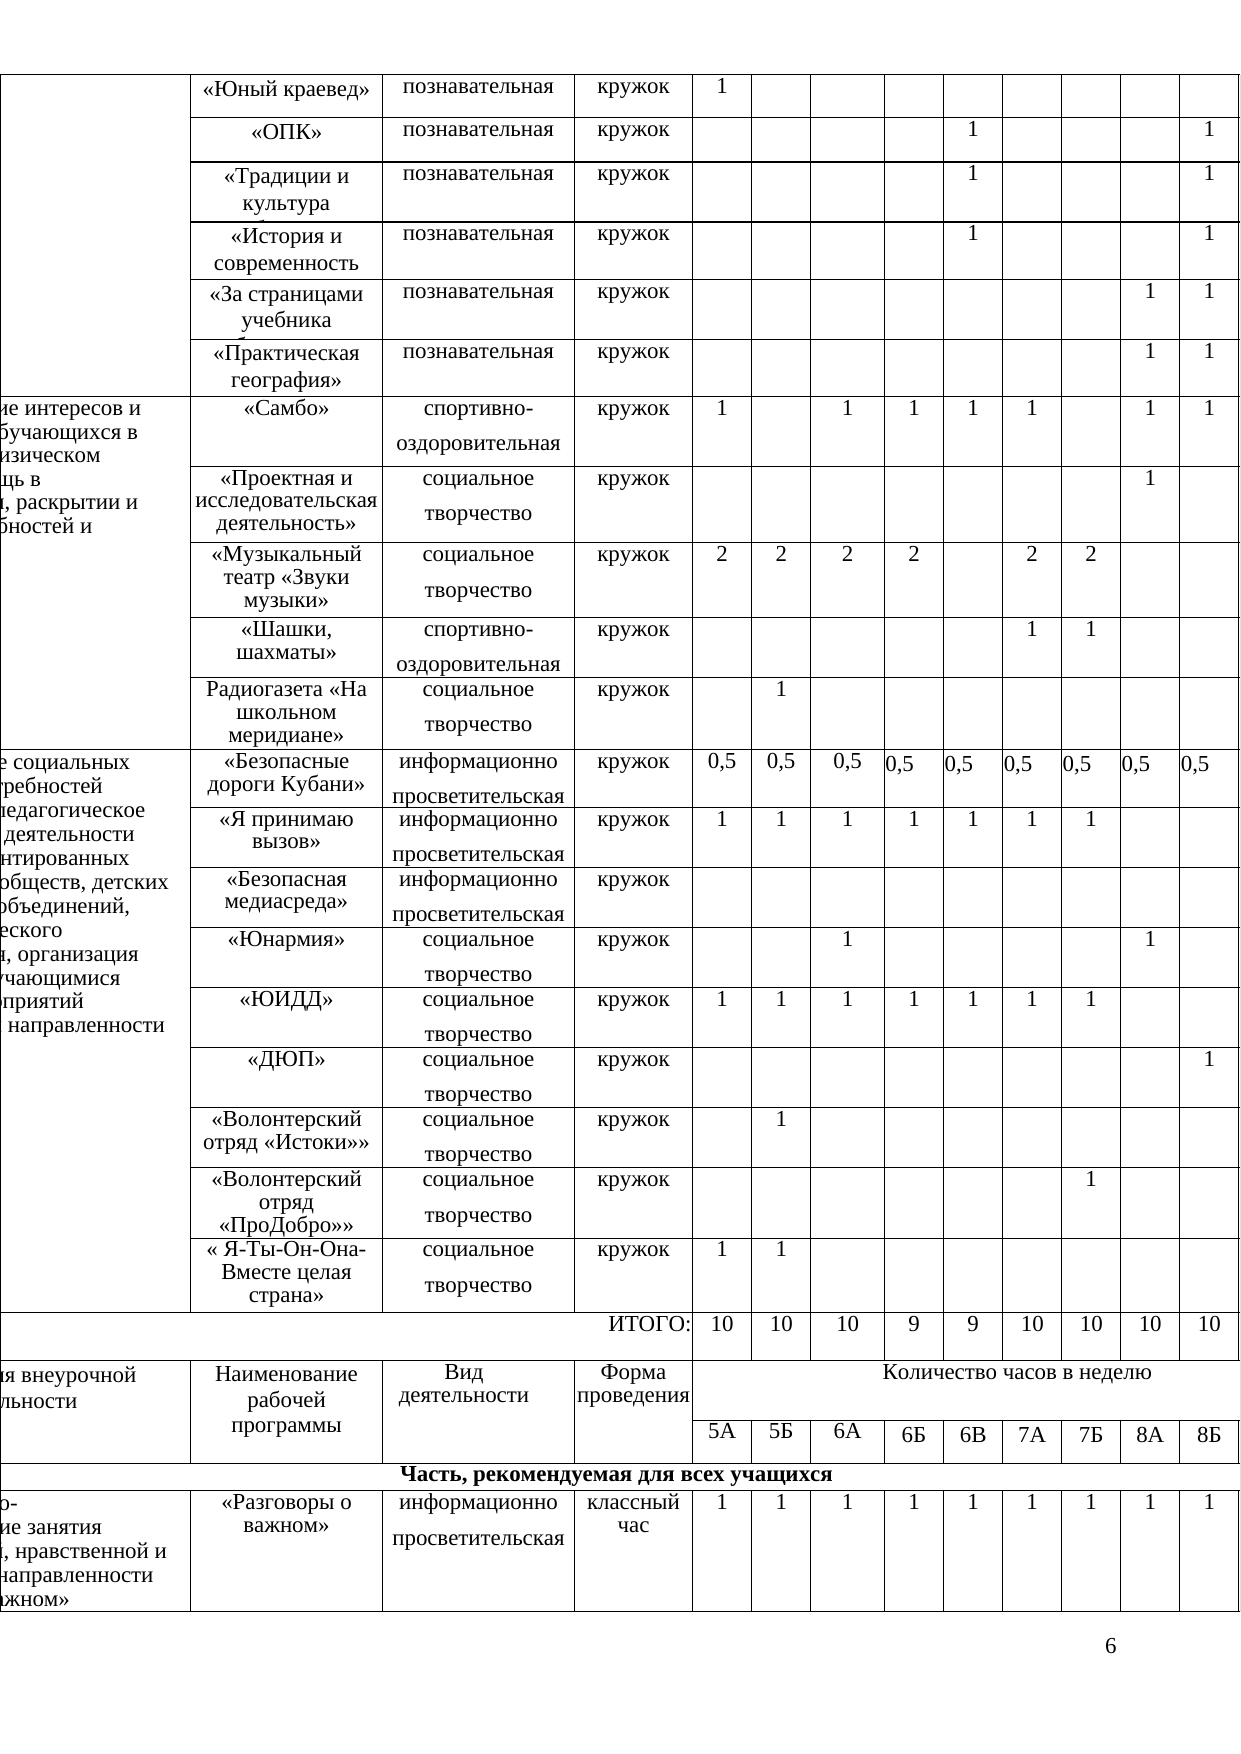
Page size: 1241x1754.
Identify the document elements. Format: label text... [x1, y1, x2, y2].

table_cell 1 [811, 928, 884, 987]
table_cell 5Б [752, 1421, 810, 1463]
table_cell [944, 467, 1002, 542]
table_cell [752, 118, 810, 161]
table_cell социальное творчество [383, 1168, 574, 1237]
table_cell [811, 118, 884, 161]
table_cell [1121, 543, 1179, 617]
table_cell 1 [944, 1491, 1002, 1611]
table_cell 10 [1180, 1313, 1238, 1360]
table_cell 1 [1003, 397, 1061, 466]
table_cell [1121, 808, 1179, 867]
table_cell [811, 163, 884, 221]
table_cell 1 [1062, 988, 1120, 1047]
table_cell [1003, 163, 1061, 221]
table_cell [752, 397, 810, 466]
table_cell социальное творчество [383, 988, 574, 1047]
table_cell [1180, 928, 1238, 987]
table_cell [1180, 808, 1238, 867]
table_cell [1062, 678, 1120, 749]
table_cell [1180, 1168, 1238, 1237]
table_cell [693, 868, 751, 927]
table_cell [1121, 163, 1179, 221]
table_cell [1121, 223, 1179, 279]
table_cell [885, 1239, 943, 1312]
table_cell познавательная [383, 163, 574, 221]
table_cell [693, 223, 751, 279]
table_cell [885, 928, 943, 987]
table_cell [811, 1108, 884, 1167]
table_cell [693, 928, 751, 987]
table_cell [944, 1239, 1002, 1312]
table_cell кружок [575, 340, 692, 396]
table_cell Радиогазета «На школьном меридиане» [191, 678, 382, 749]
table_cell кружок [575, 618, 692, 677]
table_cell [944, 280, 1002, 339]
table_cell [752, 868, 810, 927]
table_cell 1 [693, 988, 751, 1047]
table_cell 1 [752, 1108, 810, 1167]
table_cell 1 [811, 808, 884, 867]
table_cell «Шашки, шахматы» [191, 618, 382, 677]
table_cell «Я принимаю вызов» [191, 808, 382, 867]
table_cell [1180, 467, 1238, 542]
table_cell 0,5 [1180, 750, 1238, 807]
table_cell 6А [811, 1421, 884, 1463]
table_cell [1003, 467, 1061, 542]
table_cell [1003, 223, 1061, 279]
table_cell кружок [575, 928, 692, 987]
table_cell [693, 618, 751, 677]
table_cell [1121, 1048, 1179, 1107]
table_cell 1 [1062, 1168, 1120, 1237]
table_cell 1 [811, 397, 884, 466]
table_cell социальное творчество [383, 928, 574, 987]
table_cell [811, 1048, 884, 1107]
table_cell [811, 868, 884, 927]
table_cell [1062, 397, 1120, 466]
table_cell 2 [885, 543, 943, 617]
table_cell [811, 223, 884, 279]
table_cell познавательная [383, 118, 574, 161]
table_cell 1 [693, 397, 751, 466]
table_cell 10 [811, 1313, 884, 1360]
table_cell 1 [1180, 397, 1238, 466]
table_cell [944, 1048, 1002, 1107]
table_cell кружок [575, 1048, 692, 1107]
table_cell 9 [885, 1313, 943, 1360]
table_cell «Юнармия» [191, 928, 382, 987]
table_cell [885, 163, 943, 221]
table_cell кружок [575, 750, 692, 807]
table_cell [752, 223, 810, 279]
table_cell [944, 1108, 1002, 1167]
table_cell [944, 678, 1002, 749]
table_cell [1121, 1108, 1179, 1167]
table_cell 2 [752, 543, 810, 617]
table_cell [944, 928, 1002, 987]
table_cell «Волонтерский отряд «ПроДобро»» [191, 1168, 382, 1237]
table_cell [944, 75, 1002, 117]
table_cell 1 [1062, 618, 1120, 677]
table_cell 1 [1003, 1491, 1061, 1611]
table_cell [1062, 928, 1120, 987]
table_cell 1 [752, 988, 810, 1047]
table_cell [1180, 75, 1238, 117]
table_cell 1 [1180, 1491, 1238, 1611]
table_cell [693, 163, 751, 221]
table_cell [693, 1168, 751, 1237]
table_cell [1180, 1239, 1238, 1312]
table_cell [885, 1168, 943, 1237]
table_cell 0,5 [885, 750, 943, 807]
table_cell 7А [1003, 1421, 1061, 1463]
table_cell 1 [1121, 280, 1179, 339]
table_cell 2 [1003, 543, 1061, 617]
table_cell социальное творчество [383, 1108, 574, 1167]
table_cell [811, 1239, 884, 1312]
table_cell [1062, 118, 1120, 161]
table_cell Информационно-просветительские занятия патриотической, нравственной и экологической направленности «Разговоры о важном» [1, 1491, 190, 1611]
table_cell «Практическая география» [191, 340, 382, 396]
table_cell [693, 118, 751, 161]
table_cell [1003, 1239, 1061, 1312]
table_cell «Традиции и культура кубанского казачества» [191, 163, 382, 221]
table_cell [1062, 1239, 1120, 1312]
table_cell социальное творчество [383, 543, 574, 617]
table_cell 1 [752, 678, 810, 749]
table_cell 1 [1003, 618, 1061, 677]
table_cell «Юный краевед» [191, 75, 382, 117]
table_cell [1180, 618, 1238, 677]
table_cell 1 [1121, 1491, 1179, 1611]
table_cell 1 [811, 1491, 884, 1611]
table_cell [1062, 1048, 1120, 1107]
table_cell кружок [575, 868, 692, 927]
table_cell [693, 678, 751, 749]
table_cell информационно просветительская [383, 868, 574, 927]
table_cell [811, 618, 884, 677]
table_cell кружок [575, 678, 692, 749]
table_cell 8А [1121, 1421, 1179, 1463]
table_cell 1 [693, 808, 751, 867]
table_cell 9 [944, 1313, 1002, 1360]
table_cell [885, 868, 943, 927]
table_cell «ЮИДД» [191, 988, 382, 1047]
table_cell [1121, 1239, 1179, 1312]
table_cell 1 [1180, 1048, 1238, 1107]
table_cell «Волонтерский отряд «Истоки»» [191, 1108, 382, 1167]
table_cell кружок [575, 467, 692, 542]
table_cell [1180, 1108, 1238, 1167]
table_cell [1003, 75, 1061, 117]
table_cell 1 [944, 118, 1002, 161]
table_cell Удовлетворение социальных интересов и потребностей обучающихся, педагогическое сопровождение деятельности социально ориентированных ученических сообществ, детских общественных объединений, органов ученического самоуправления, организация совместно с обучающимися комплекса мероприятий воспитательной направленности [1, 750, 190, 1312]
table_cell познавательная [383, 75, 574, 117]
table_cell кружок [575, 118, 692, 161]
table_cell познавательная [383, 280, 574, 339]
table_cell 1 [944, 223, 1002, 279]
table_cell 0,5 [811, 750, 884, 807]
table_cell [885, 280, 943, 339]
table_cell [1180, 868, 1238, 927]
table_cell [1121, 118, 1179, 161]
table_cell 7Б [1062, 1421, 1120, 1463]
table_cell познавательная [383, 223, 574, 279]
table_cell 1 [752, 808, 810, 867]
table_cell [811, 280, 884, 339]
table_cell «Разговоры о важном» [191, 1491, 382, 1611]
table_cell [752, 280, 810, 339]
table_cell [944, 340, 1002, 396]
table_cell «ДЮП» [191, 1048, 382, 1107]
table_cell 1 [1180, 280, 1238, 339]
table_cell 10 [1121, 1313, 1179, 1360]
table_cell 1 [693, 1491, 751, 1611]
table_cell [752, 163, 810, 221]
table_cell [885, 1108, 943, 1167]
table_cell [1121, 988, 1179, 1047]
table_cell [1003, 1168, 1061, 1237]
table_cell [1180, 988, 1238, 1047]
table_cell [1003, 678, 1061, 749]
table_cell 2 [811, 543, 884, 617]
table_header Направления внеурочной деятельности [1, 1361, 190, 1463]
table_cell «Удовлетворение интересов и потребностей обучающихся в творческом и физическом развитии, помощь в самореализации, раскрытии и развитии способностей и талантов» [1, 397, 190, 749]
table_cell [693, 1048, 751, 1107]
table_cell [944, 543, 1002, 617]
table_cell кружок [575, 1239, 692, 1312]
table_cell 10 [693, 1313, 751, 1360]
table_cell [1180, 543, 1238, 617]
table_cell [1121, 75, 1179, 117]
table_cell кружок [575, 1168, 692, 1237]
table_cell [944, 618, 1002, 677]
table_cell [944, 1168, 1002, 1237]
table_cell [693, 1108, 751, 1167]
table_cell 1 [752, 1491, 810, 1611]
table_cell 5А [693, 1421, 751, 1463]
table_cell информационно просветительская [383, 750, 574, 807]
table_cell [885, 340, 943, 396]
table_header Вид деятельности [383, 1361, 574, 1463]
table_cell [1062, 75, 1120, 117]
table_cell [1003, 118, 1061, 161]
table_cell [1062, 1108, 1120, 1167]
table_cell 1 [944, 163, 1002, 221]
table_cell кружок [575, 808, 692, 867]
table_cell 1 [944, 397, 1002, 466]
table_cell 1 [885, 397, 943, 466]
table_cell [1121, 1168, 1179, 1237]
table_cell познавательная [383, 340, 574, 396]
table_cell 1 [1180, 163, 1238, 221]
table_cell [752, 928, 810, 987]
table_cell 10 [1003, 1313, 1061, 1360]
table_cell «За страницами учебника биологии» [191, 280, 382, 339]
table_cell 1 [885, 808, 943, 867]
table_cell 1 [693, 1239, 751, 1312]
table_cell [811, 678, 884, 749]
table_cell социальное творчество [383, 1239, 574, 1312]
table_cell кружок [575, 280, 692, 339]
table_cell [1062, 163, 1120, 221]
table_cell [1003, 280, 1061, 339]
table_cell [885, 75, 943, 117]
table_cell 0,5 [1121, 750, 1179, 807]
table_cell [1003, 340, 1061, 396]
table_cell [693, 340, 751, 396]
table_cell [752, 1048, 810, 1107]
table_cell спортивно- оздоровительная [383, 618, 574, 677]
table_cell 1 [693, 75, 751, 117]
table_cell 1 [752, 1239, 810, 1312]
table_cell «ОПК» [191, 118, 382, 161]
table_cell 6Б [885, 1421, 943, 1463]
table_cell [1003, 928, 1061, 987]
table_cell 1 [1180, 118, 1238, 161]
table_cell 1 [1121, 928, 1179, 987]
table_cell [811, 467, 884, 542]
table_header Форма проведения [575, 1361, 692, 1463]
table_cell [811, 1168, 884, 1237]
table_cell 1 [944, 988, 1002, 1047]
table_cell [811, 75, 884, 117]
table_cell кружок [575, 163, 692, 221]
table_cell 2 [1062, 543, 1120, 617]
table_cell кружок [575, 223, 692, 279]
table_header Наименование рабочей программы [191, 1361, 382, 1463]
table_cell 1 [1121, 467, 1179, 542]
table_cell [885, 1048, 943, 1107]
table_cell [1121, 618, 1179, 677]
table_cell [752, 1168, 810, 1237]
table_cell 1 [885, 1491, 943, 1611]
table_cell 1 [1180, 223, 1238, 279]
table_cell 0,5 [1062, 750, 1120, 807]
table_cell информационно просветительская [383, 808, 574, 867]
table_cell 1 [811, 988, 884, 1047]
table_cell [1062, 340, 1120, 396]
table_cell [811, 340, 884, 396]
table_cell [944, 868, 1002, 927]
table_cell «Музыкальный театр «Звуки музыки» [191, 543, 382, 617]
table_cell 1 [1003, 988, 1061, 1047]
table_cell «Безопасные дороги Кубани» [191, 750, 382, 807]
table_cell [885, 223, 943, 279]
table_cell кружок [575, 988, 692, 1047]
table_cell 1 [1180, 340, 1238, 396]
table_cell [1062, 280, 1120, 339]
table_cell [885, 678, 943, 749]
table_cell кружок [575, 397, 692, 466]
table_cell социальное творчество [383, 1048, 574, 1107]
table_cell [1062, 223, 1120, 279]
table_cell [1003, 1048, 1061, 1107]
table_cell 1 [1121, 340, 1179, 396]
table_cell 1 [1121, 397, 1179, 466]
table_cell информационно просветительская [383, 1491, 574, 1611]
table_cell «История и современность кубанского казачества» [191, 223, 382, 279]
table_cell 1 [1062, 808, 1120, 867]
table_cell Часть, рекомендуемая для всех учащихся [1, 1464, 1240, 1490]
table_cell [752, 467, 810, 542]
table_cell 1 [1062, 1491, 1120, 1611]
table_cell [1121, 868, 1179, 927]
table_header Количество часов в неделю [693, 1361, 1240, 1419]
table_cell 1 [885, 988, 943, 1047]
table_cell социальное творчество [383, 678, 574, 749]
table_cell [1062, 868, 1120, 927]
table_cell [885, 618, 943, 677]
table_cell 0,5 [944, 750, 1002, 807]
table_cell [693, 280, 751, 339]
table_cell «Проектная и исследовательская деятельность» [191, 467, 382, 542]
table_cell [1003, 868, 1061, 927]
table_cell 1 [1003, 808, 1061, 867]
table_cell классный час [575, 1491, 692, 1611]
table_cell кружок [575, 75, 692, 117]
table_cell [1003, 1108, 1061, 1167]
table_cell 0,5 [693, 750, 751, 807]
table_cell 8Б [1180, 1421, 1238, 1463]
table_cell 10 [752, 1313, 810, 1360]
table_cell [752, 618, 810, 677]
table_cell [885, 118, 943, 161]
table_cell «Безопасная медиасреда» [191, 868, 382, 927]
table_cell 1 [944, 808, 1002, 867]
table_cell 10 [1062, 1313, 1120, 1360]
table_cell спортивно- оздоровительная [383, 397, 574, 466]
table_cell « Я-Ты-Он-Она-Вместе целая страна» [191, 1239, 382, 1312]
table_cell [1180, 678, 1238, 749]
table_cell кружок [575, 1108, 692, 1167]
table_cell кружок [575, 543, 692, 617]
table_cell [752, 75, 810, 117]
table_cell 6В [944, 1421, 1002, 1463]
table_cell 0,5 [752, 750, 810, 807]
table_cell [693, 467, 751, 542]
table_cell [752, 340, 810, 396]
table_cell 2 [693, 543, 751, 617]
table_cell [885, 467, 943, 542]
table_cell социальное творчество [383, 467, 574, 542]
table_cell 0,5 [1003, 750, 1061, 807]
table_cell ИТОГО: [1, 1313, 692, 1360]
table_cell [1062, 467, 1120, 542]
table_cell «Самбо» [191, 397, 382, 466]
table_cell [1121, 678, 1179, 749]
